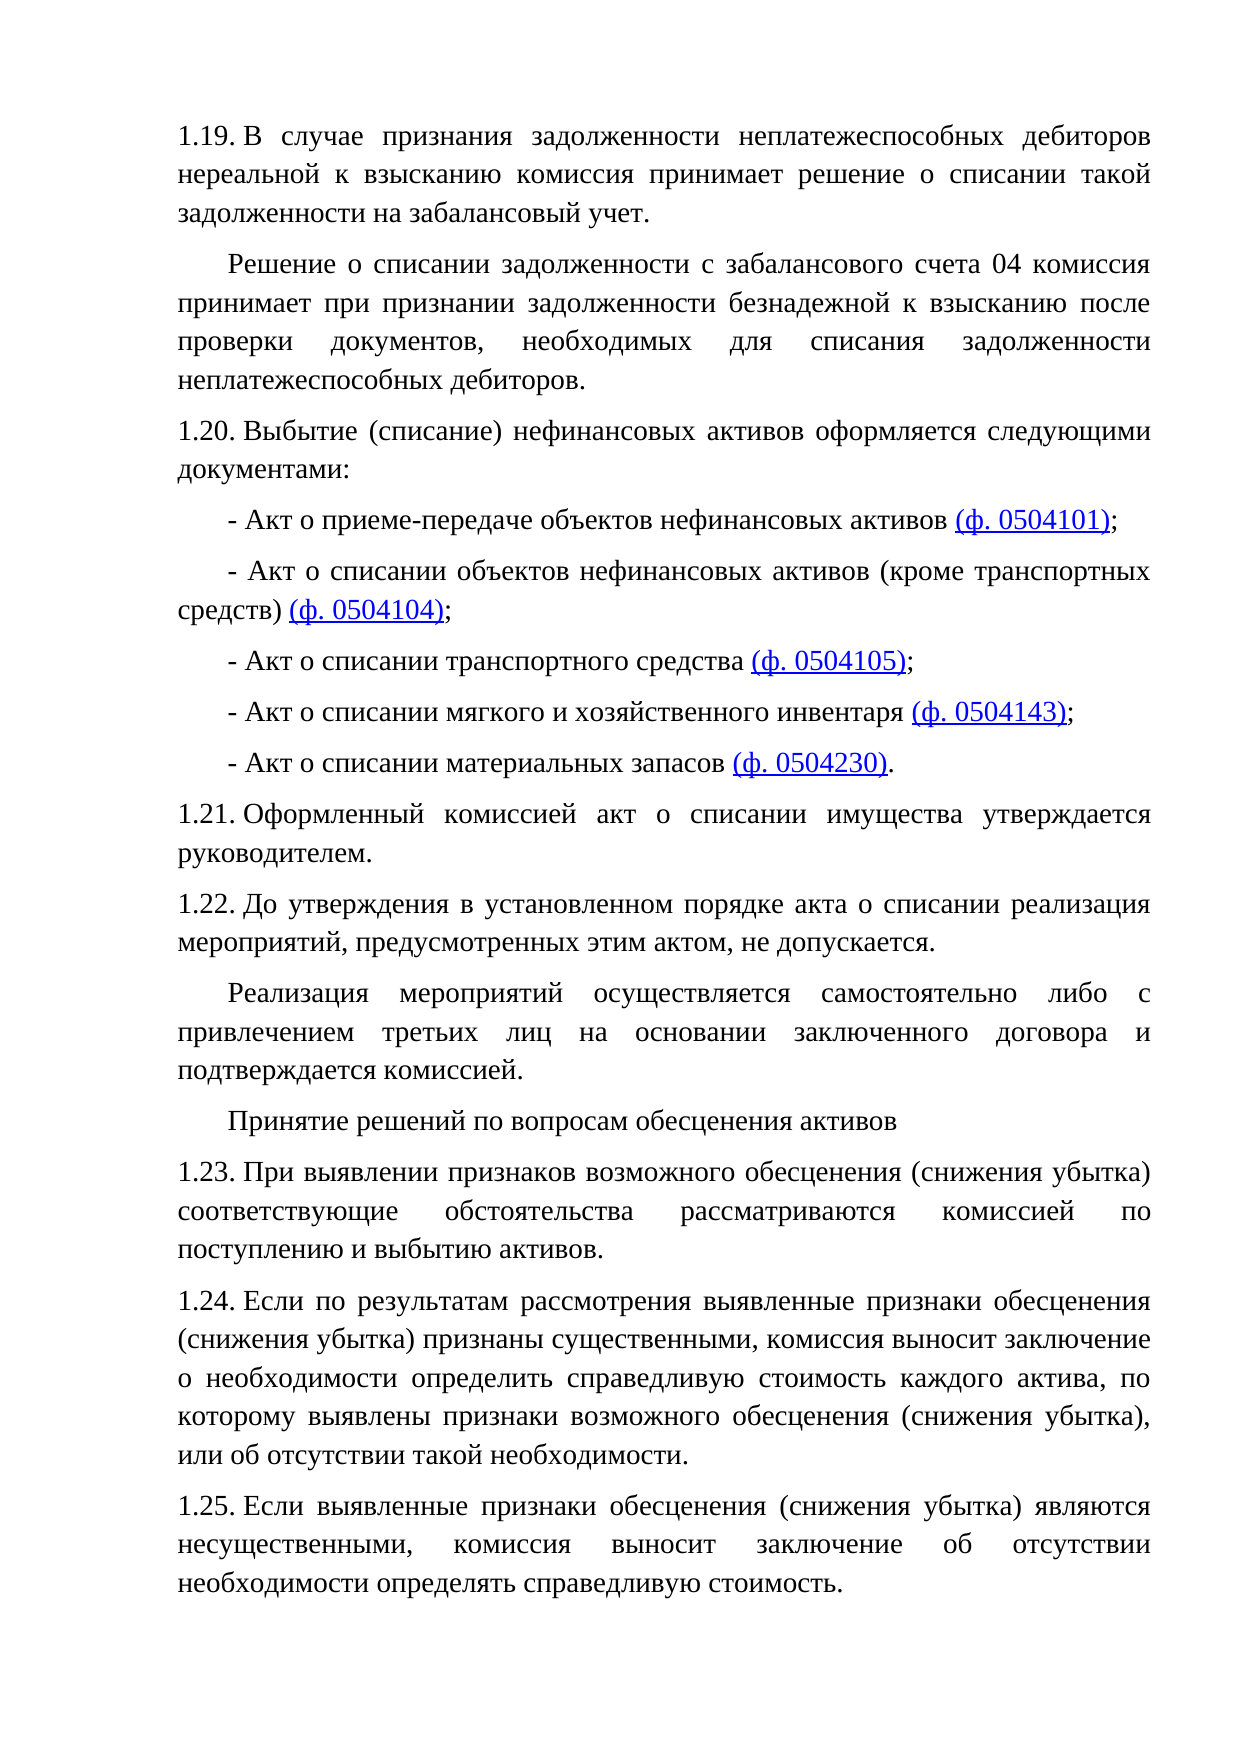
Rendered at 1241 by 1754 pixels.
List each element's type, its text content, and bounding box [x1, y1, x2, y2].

text - Акт о списании материальных запасов (ф. 0504230). [177, 745, 1152, 779]
subtitle До утверждения в установленном порядке акта о списании реализация мероприятий, предусмотренных этим актом, не допускается. [177, 886, 1152, 958]
subtitle Если по результатам рассмотрения выявленные признаки обесценения (снижения убытка) признаны существенными, комиссия выносит заключение о необходимости определить справедливую стоимость каждого актива, по которому выявлены признаки возможного обесценения (снижения убытка), или об отсутствии такой необходимости. [177, 1283, 1152, 1470]
subtitle Оформленный комиссией акт о списании имущества утверждается руководителем. [177, 796, 1152, 868]
subtitle Принятие решений по вопросам обесценения активов [177, 1103, 1152, 1137]
subtitle Выбытие (списание) нефинансовых активов оформляется следующими документами: [177, 413, 1152, 485]
text Реализация мероприятий осуществляется самостоятельно либо с привлечением третьих лиц на основании заключенного договора и подтверждается комиссией. [177, 975, 1152, 1086]
text - Акт о приеме-передаче объектов нефинансовых активов (ф. 0504101); [177, 502, 1152, 536]
text - Акт о списании транспортного средства (ф. 0504105); [177, 643, 1152, 677]
subtitle При выявлении признаков возможного обесценения (снижения убытка) соответствующие обстоятельства рассматриваются комиссией по поступлению и выбытию активов. [177, 1154, 1152, 1265]
subtitle В случае признания задолженности неплатежеспособных дебиторов нереальной к взысканию комиссия принимает решение о списании такой задолженности на забалансовый учет. [177, 118, 1152, 229]
text - Акт о списании мягкого и хозяйственного инвентаря (ф. 0504143); [177, 694, 1152, 728]
text - Акт о списании объектов нефинансовых активов (кроме транспортных средств) (ф. 0504104); [177, 553, 1152, 626]
subtitle Если выявленные признаки обесценения (снижения убытка) являются несущественными, комиссия выносит заключение об отсутствии необходимости определять справедливую стоимость. [177, 1488, 1152, 1598]
text Решение о списании задолженности с забалансового счета 04 комиссия принимает при признании задолженности безнадежной к взысканию после проверки документов, необходимых для списания задолженности неплатежеспособных дебиторов. [177, 246, 1152, 395]
